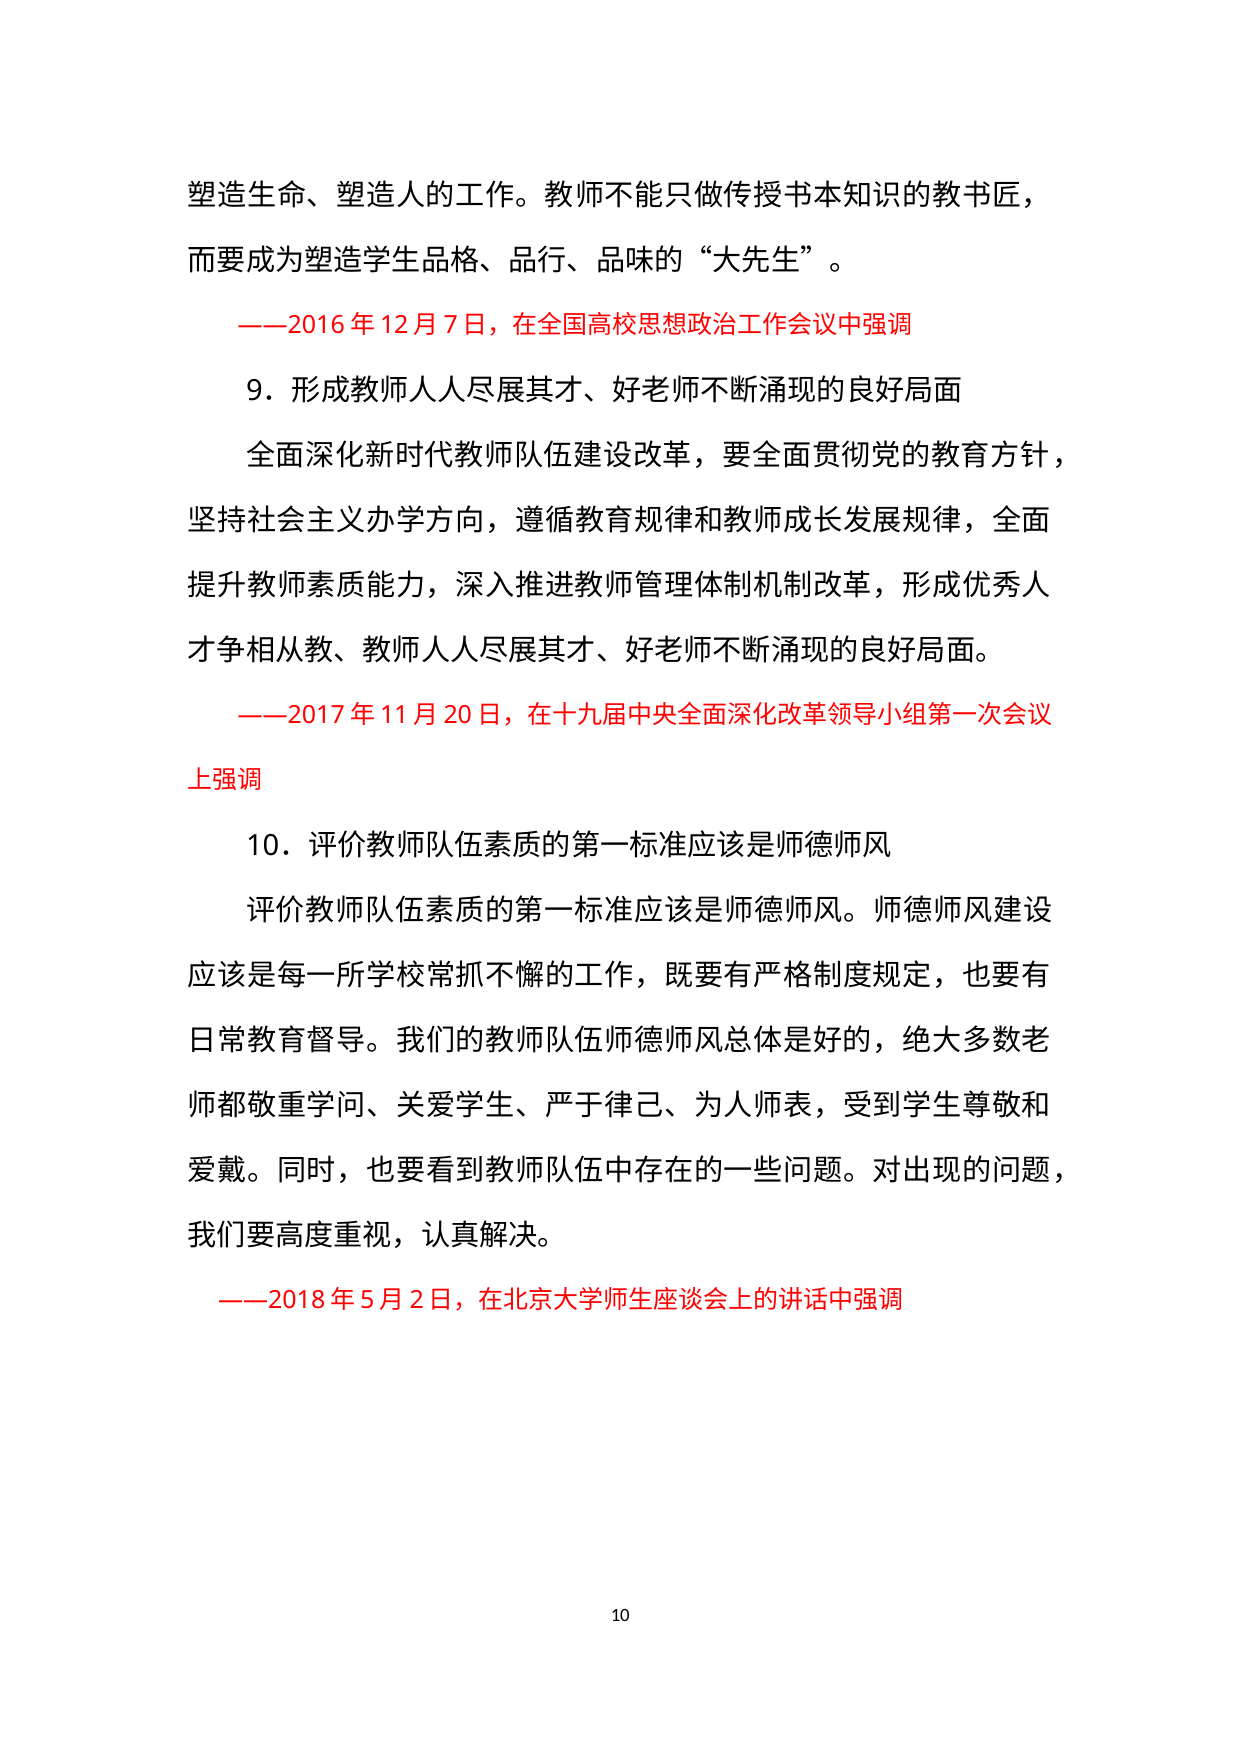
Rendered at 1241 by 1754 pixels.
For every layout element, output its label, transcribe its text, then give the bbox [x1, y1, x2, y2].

text ——2017年11月20日，在十九届中央全面深化改革领导小组第一次会议上强调 [187, 680, 1053, 810]
text 10．评价教师队伍素质的第一标准应该是师德师风 [187, 810, 1053, 875]
text 全面深化新时代教师队伍建设改革，要全面贯彻党的教育方针，坚持社会主义办学方向，遵循教育规律和教师成长发展规律，全面提升教师素质能力，深入推进教师管理体制机制改革，形成优秀人才争相从教、教师人人尽展其才、好老师不断涌现的良好局面。 [187, 420, 1053, 680]
text ——2016年12月7日，在全国高校思想政治工作会议中强调 [187, 290, 1053, 355]
text ——2018年5月2日，在北京大学师生座谈会上的讲话中强调 [187, 1265, 1053, 1330]
text 评价教师队伍素质的第一标准应该是师德师风。师德师风建设应该是每一所学校常抓不懈的工作，既要有严格制度规定，也要有日常教育督导。我们的教师队伍师德师风总体是好的，绝大多数老师都敬重学问、关爱学生、严于律己、为人师表，受到学生尊敬和爱戴。同时，也要看到教师队伍中存在的一些问题。对出现的问题，我们要高度重视，认真解决。 [187, 875, 1053, 1265]
text 9．形成教师人人尽展其才、好老师不断涌现的良好局面 [187, 355, 1053, 420]
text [187, 160, 1053, 290]
